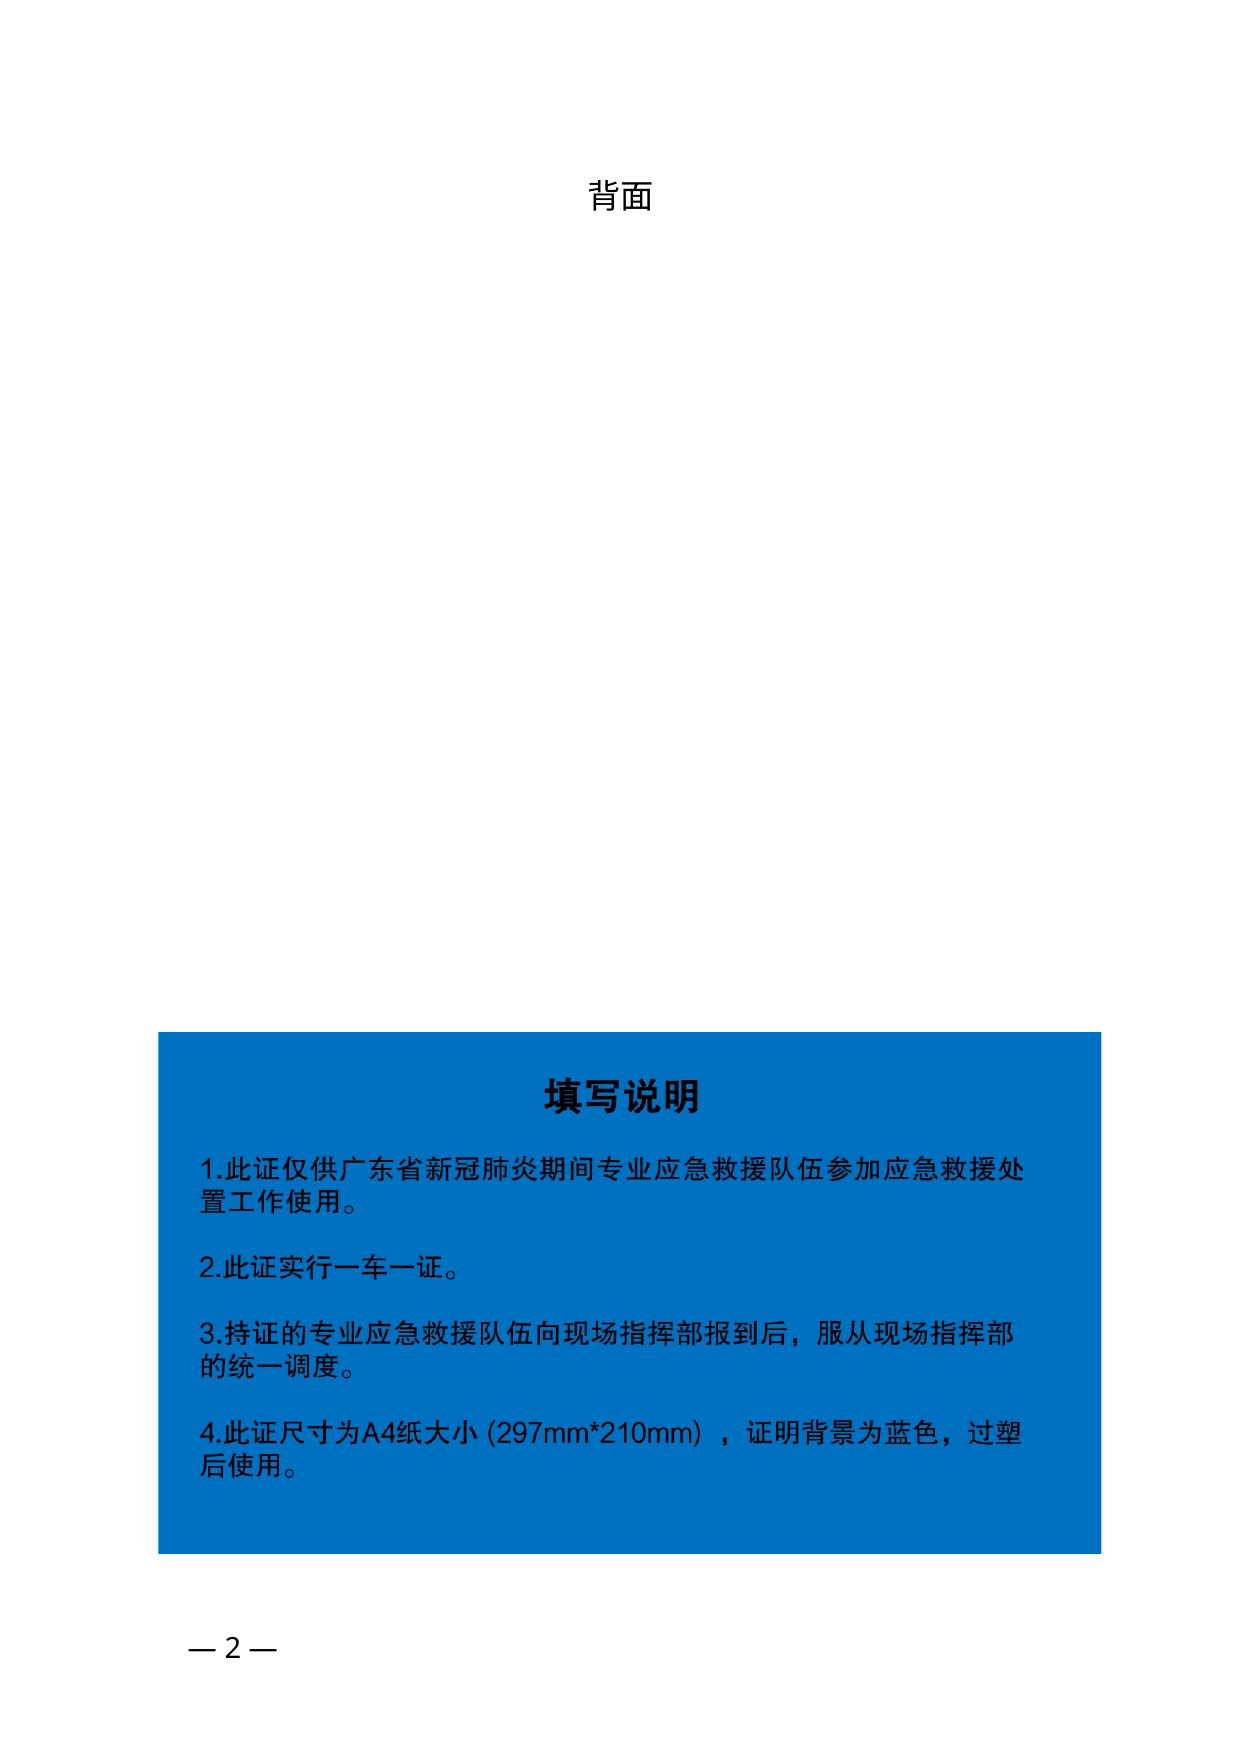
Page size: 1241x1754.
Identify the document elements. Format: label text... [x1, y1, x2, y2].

picture [158, 1032, 1102, 1554]
text 背面 [187, 162, 1053, 227]
